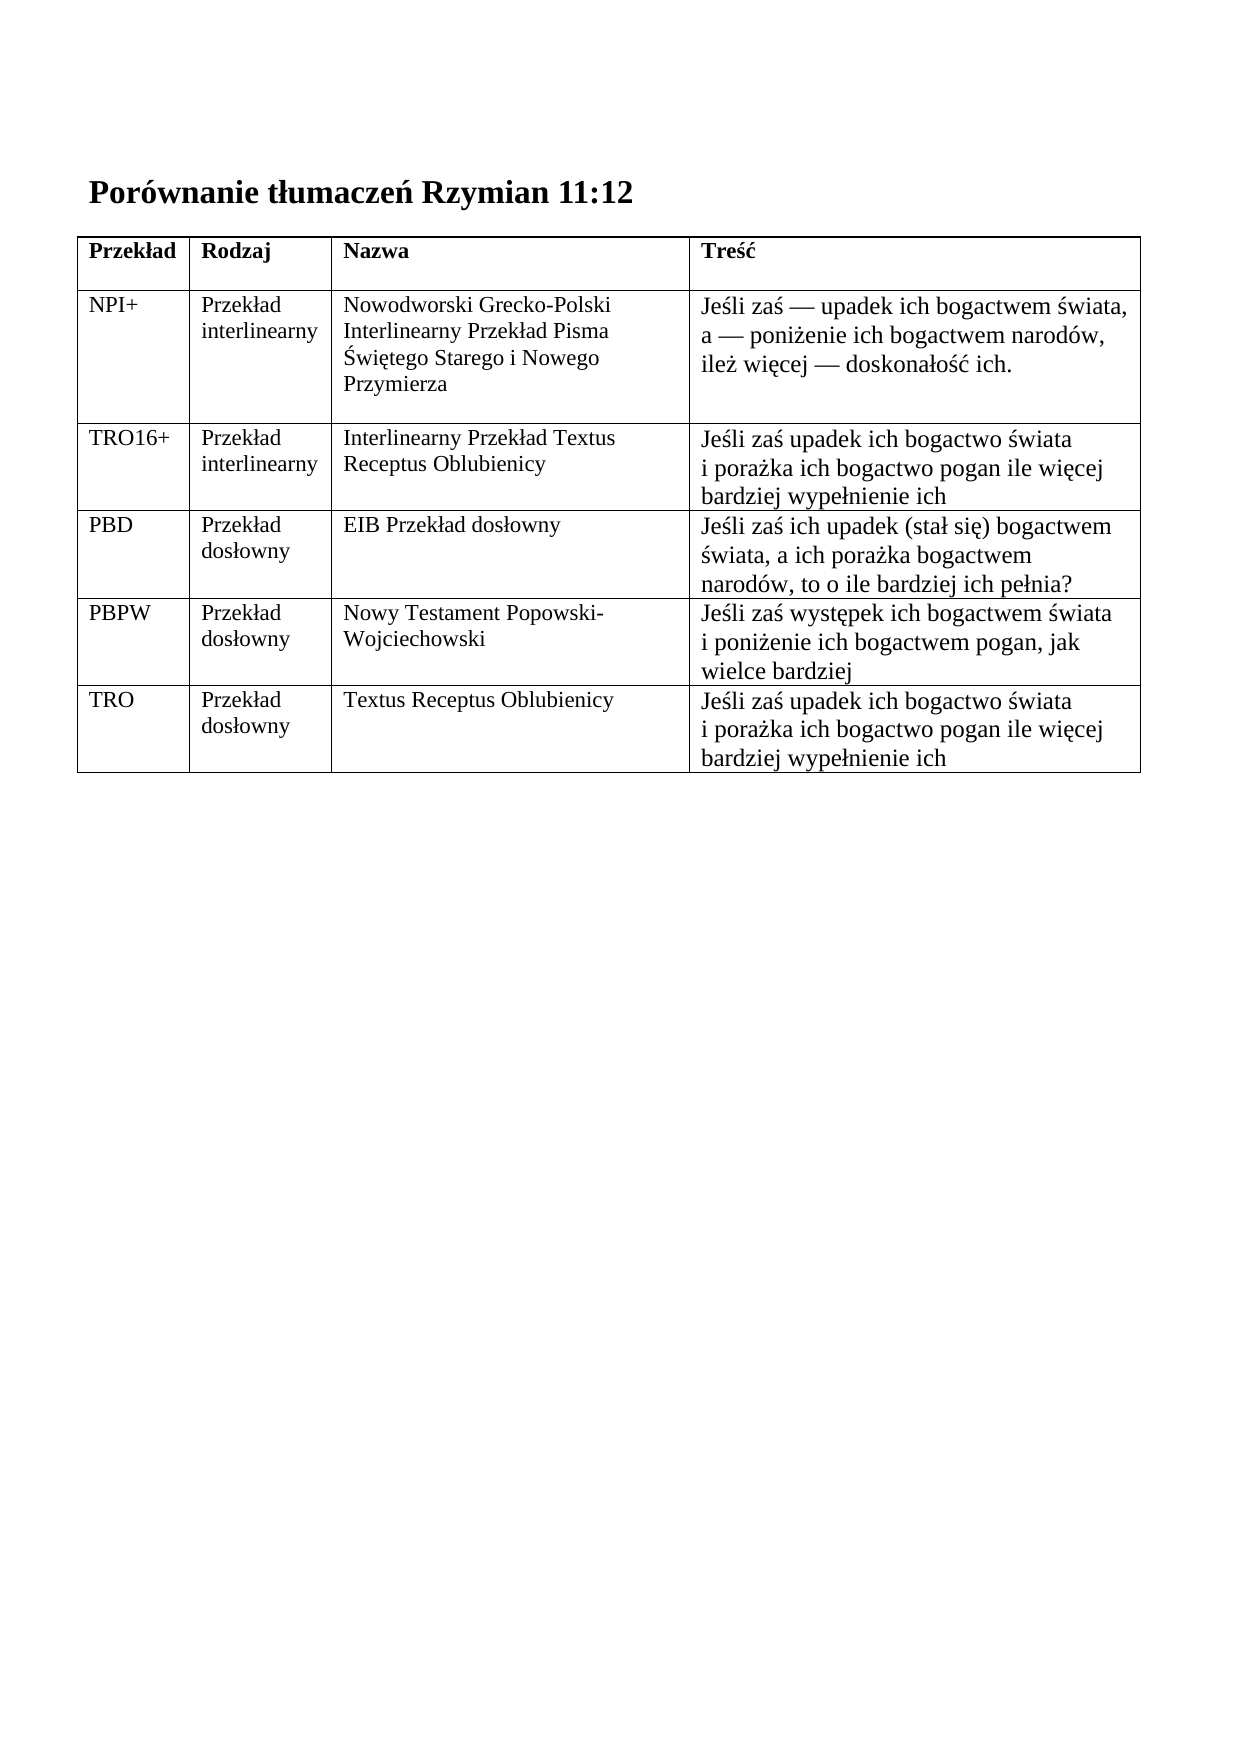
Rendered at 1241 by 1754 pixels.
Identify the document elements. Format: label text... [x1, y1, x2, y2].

table_header Rodzaj [190, 238, 331, 290]
table_cell Jeśli zaś upadek ich bogactwo świata i porażka ich bogactwo pogan ile więcej bardziej wypełnienie ich [690, 424, 1140, 510]
table_header Treść [690, 238, 1140, 290]
table_cell EIB Przekład dosłowny [332, 511, 689, 597]
table_cell Textus Receptus Oblubienicy [332, 686, 689, 772]
table_cell Jeśli zaś ich upadek (stał się) bogactwem świata, a ich porażka bogactwem narodów, to o ile bardziej ich pełnia? [690, 511, 1140, 597]
table_cell PBPW [78, 599, 189, 685]
table_cell Interlinearny Przekład Textus Receptus Oblubienicy [332, 424, 689, 510]
table_cell PBD [78, 511, 189, 597]
table_cell Przekład interlinearny [190, 291, 331, 423]
table_cell NPI+ [78, 291, 189, 423]
table_cell Nowodworski Grecko-Polski Interlinearny Przekład Pisma Świętego Starego i Nowego Przymierza [332, 291, 689, 423]
table_cell Jeśli zaś ― upadek ich bogactwem świata, a ― poniżenie ich bogactwem narodów, ileż więcej ― doskonałość ich. [690, 291, 1140, 423]
table_cell Przekład dosłowny [190, 511, 331, 597]
text Porównanie tłumaczeń Rzymian 11:12 [88, 173, 1152, 211]
table_cell Jeśli zaś występek ich bogactwem świata i poniżenie ich bogactwem pogan, jak wielce bardziej [690, 599, 1140, 685]
table_header Przekład [78, 238, 189, 290]
table_cell Przekład dosłowny [190, 686, 331, 772]
table_cell Przekład interlinearny [190, 424, 331, 510]
table_cell TRO16+ [78, 424, 189, 510]
table_cell Nowy Testament Popowski-Wojciechowski [332, 599, 689, 685]
table_header Nazwa [332, 238, 689, 290]
table_cell Jeśli zaś upadek ich bogactwo świata i porażka ich bogactwo pogan ile więcej bardziej wypełnienie ich [690, 686, 1140, 772]
table_cell Przekład dosłowny [190, 599, 331, 685]
table_cell TRO [78, 686, 189, 772]
